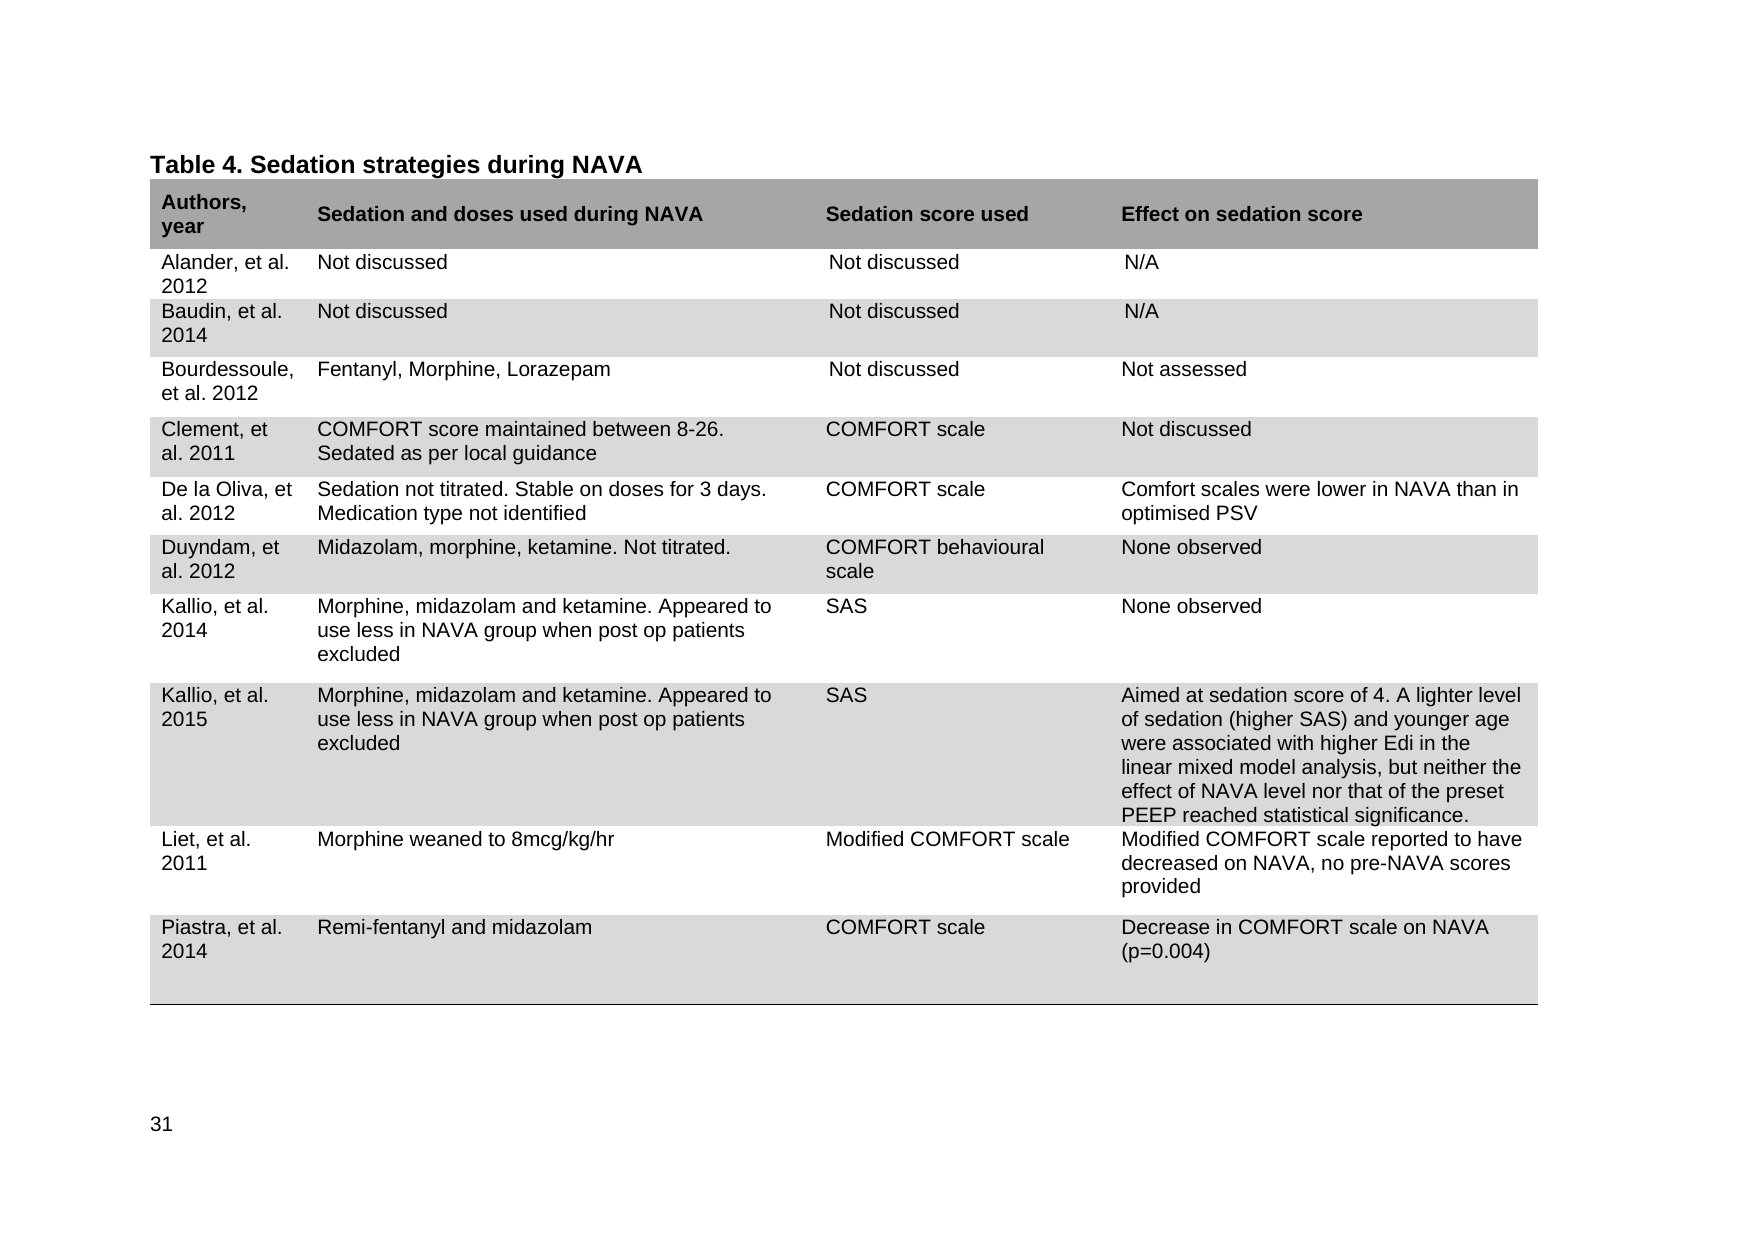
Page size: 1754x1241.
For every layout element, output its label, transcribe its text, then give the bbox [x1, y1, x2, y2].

table_cell Midazolam, morphine, ketamine. Not titrated. [306, 535, 814, 594]
table_cell SAS [814, 594, 1110, 683]
table_cell Kallio, et al. 2015 [150, 683, 306, 826]
table_cell Clement, et al. 2011 [150, 417, 306, 477]
table_cell COMFORT behavioural scale [814, 535, 1110, 594]
table_cell Duyndam, et al. 2012 [150, 535, 306, 594]
table_cell Liet, et al. 2011 [150, 826, 306, 915]
table_cell None observed [1110, 594, 1538, 683]
table_cell De la Oliva, et al. 2012 [150, 477, 306, 535]
table_cell None observed [1110, 535, 1538, 594]
table_cell Bourdessoule, et al. 2012 [150, 357, 306, 417]
table_cell COMFORT scale [814, 915, 1110, 1004]
table_cell Alander, et al. 2012 [150, 250, 306, 298]
table_cell Not discussed [814, 250, 1110, 298]
table_cell Remi-fentanyl and midazolam [306, 915, 814, 1004]
table_cell COMFORT scale [814, 477, 1110, 535]
table_cell COMFORT scale [814, 417, 1110, 477]
table_cell Aimed at sedation score of 4. A lighter level of sedation (higher SAS) and younger age were associated with higher Edi in the linear mixed model analysis, but neither the effect of NAVA level nor that of the preset PEEP reached statistical signiﬁcance. [1110, 683, 1538, 826]
table_header Sedation and doses used during NAVA [306, 179, 814, 249]
table_cell Not discussed [1110, 417, 1538, 477]
table_cell Not discussed [814, 299, 1110, 357]
table_cell Morphine weaned to 8mcg/kg/hr [306, 826, 814, 915]
table_cell Not assessed [1110, 357, 1538, 417]
table_cell Piastra, et al. 2014 [150, 915, 306, 1004]
table_cell N/A [1110, 250, 1538, 298]
table_cell SAS [814, 683, 1110, 826]
table_header Sedation score used [814, 179, 1110, 249]
table_cell Sedation not titrated. Stable on doses for 3 days. Medication type not identified [306, 477, 814, 535]
table_cell Not discussed [814, 357, 1110, 417]
table_header Effect on sedation score [1110, 179, 1538, 249]
table_cell Not discussed [306, 250, 814, 298]
table_cell Modified COMFORT scale reported to have decreased on NAVA, no pre-NAVA scores provided [1110, 826, 1538, 915]
table_cell Baudin, et al. 2014 [150, 299, 306, 357]
table_cell Kallio, et al. 2014 [150, 594, 306, 683]
table_cell Modified COMFORT scale [814, 826, 1110, 915]
table_cell Morphine, midazolam and ketamine. Appeared to use less in NAVA group when post op patients excluded [306, 594, 814, 683]
table_cell N/A [1110, 299, 1538, 357]
table_header Authors, year [150, 179, 306, 249]
table_cell Comfort scales were lower in NAVA than in optimised PSV [1110, 477, 1538, 535]
table_cell COMFORT score maintained between 8-26. Sedated as per local guidance [306, 417, 814, 477]
table_cell Decrease in COMFORT scale on NAVA (p=0.004) [1110, 915, 1538, 1004]
table_cell Morphine, midazolam and ketamine. Appeared to use less in NAVA group when post op patients excluded [306, 683, 814, 826]
table_cell Not discussed [306, 299, 814, 357]
text Table 4. Sedation strategies during NAVA [150, 150, 1604, 179]
table_cell Fentanyl, Morphine, Lorazepam [306, 357, 814, 417]
